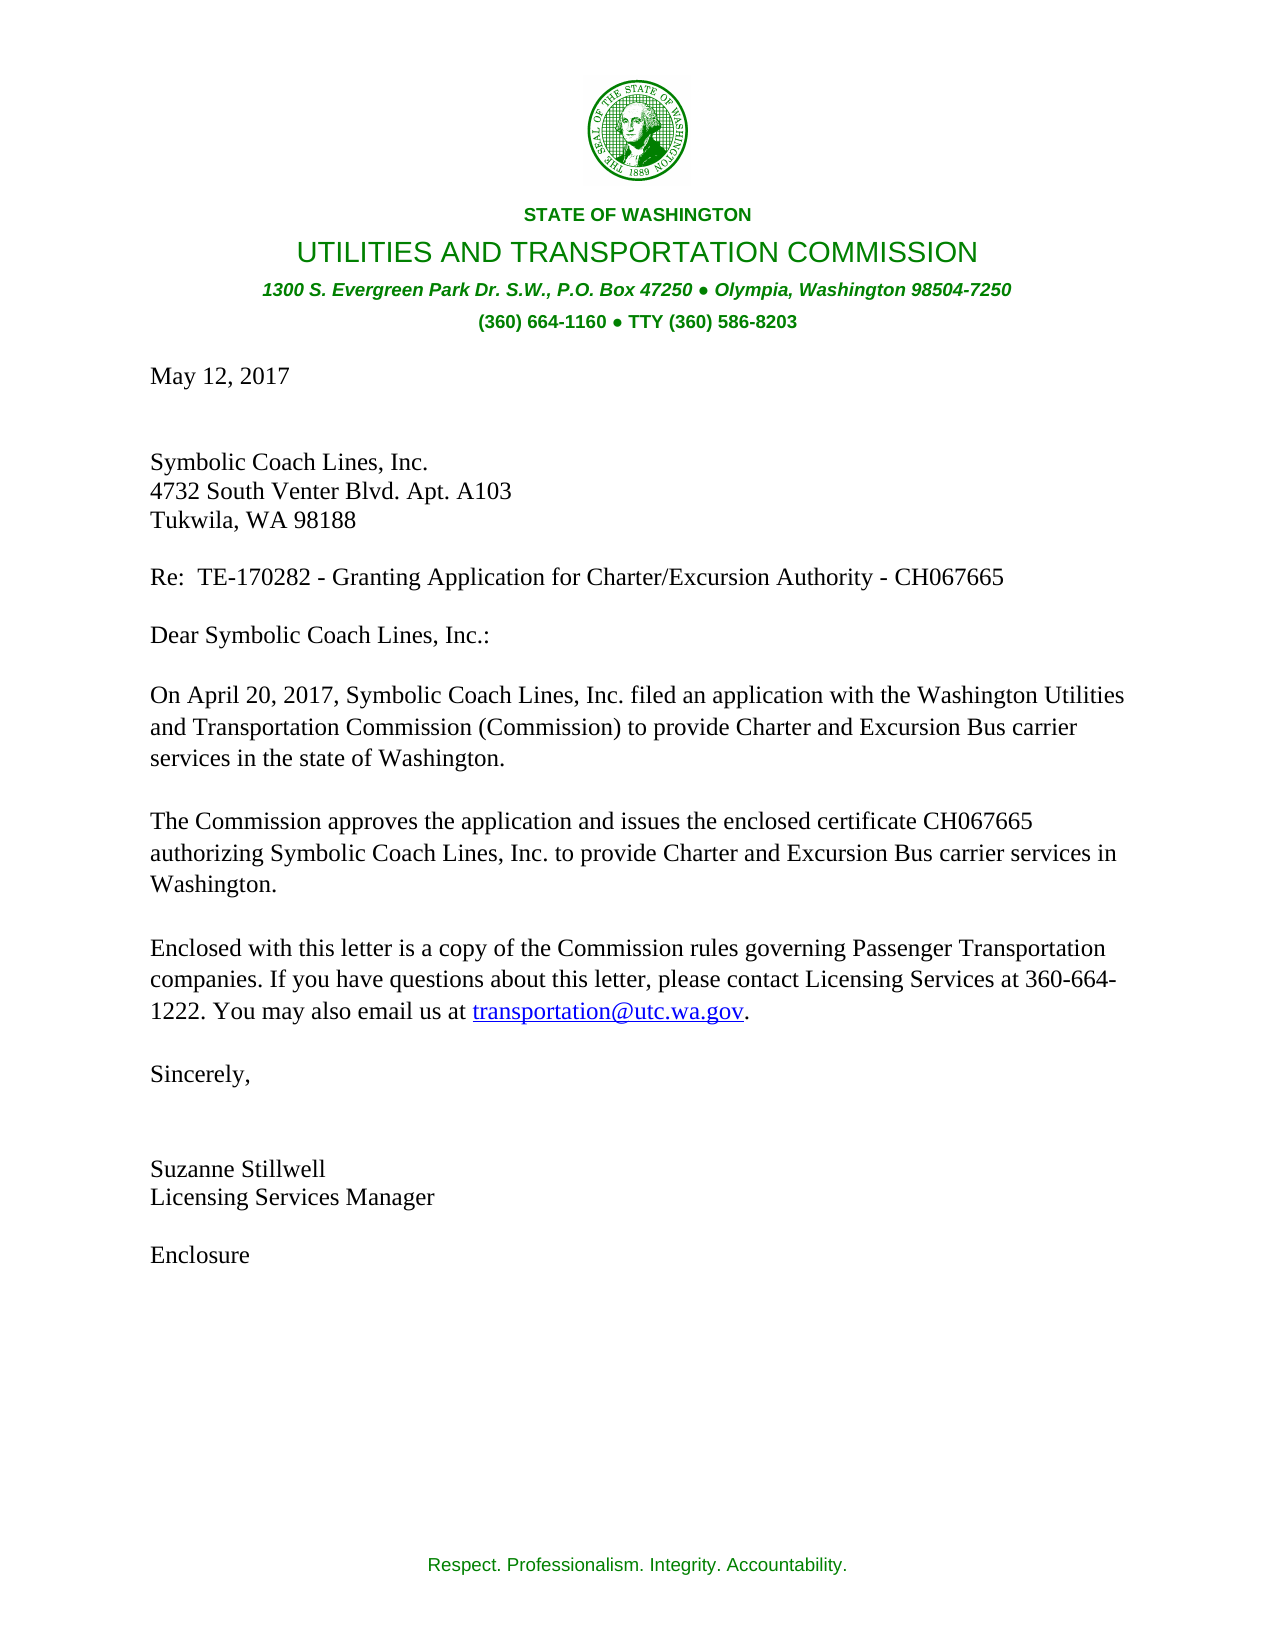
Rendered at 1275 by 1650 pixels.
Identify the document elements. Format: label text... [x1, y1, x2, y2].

text Sincerely, [150, 1059, 1125, 1088]
text Dear Symbolic Coach Lines, Inc.: [150, 620, 1125, 649]
text Re: TE-170282 - Granting Application for Charter/Excursion Authority - CH067665 [150, 562, 1125, 591]
text Licensing Services Manager [150, 1182, 1125, 1211]
text Symbolic Coach Lines, Inc. [150, 447, 1125, 476]
text On April 20, 2017, Symbolic Coach Lines, Inc. filed an application with the Washington Utilities and Transportation Commission (Commission) to provide Charter and Excursion Bus carrier services in the state of Washington. [150, 680, 1125, 772]
text May 12, 2017 [150, 361, 1125, 390]
text 4732 South Venter Blvd. Apt. A103 Tukwila, WA 98188 [150, 476, 1125, 534]
text Enclosure [150, 1240, 1125, 1269]
text Suzanne Stillwell [150, 1154, 1125, 1182]
text The Commission approves the application and issues the enclosed certificate CH067665 authorizing Symbolic Coach Lines, Inc. to provide Charter and Excursion Bus carrier services in Washington. [150, 806, 1125, 898]
text Enclosed with this letter is a copy of the Commission rules governing Passenger Transportation companies. If you have questions about this letter, please contact Licensing Services at 360-664-1222. You may also email us at transportation@utc.wa.gov. [150, 933, 1125, 1024]
